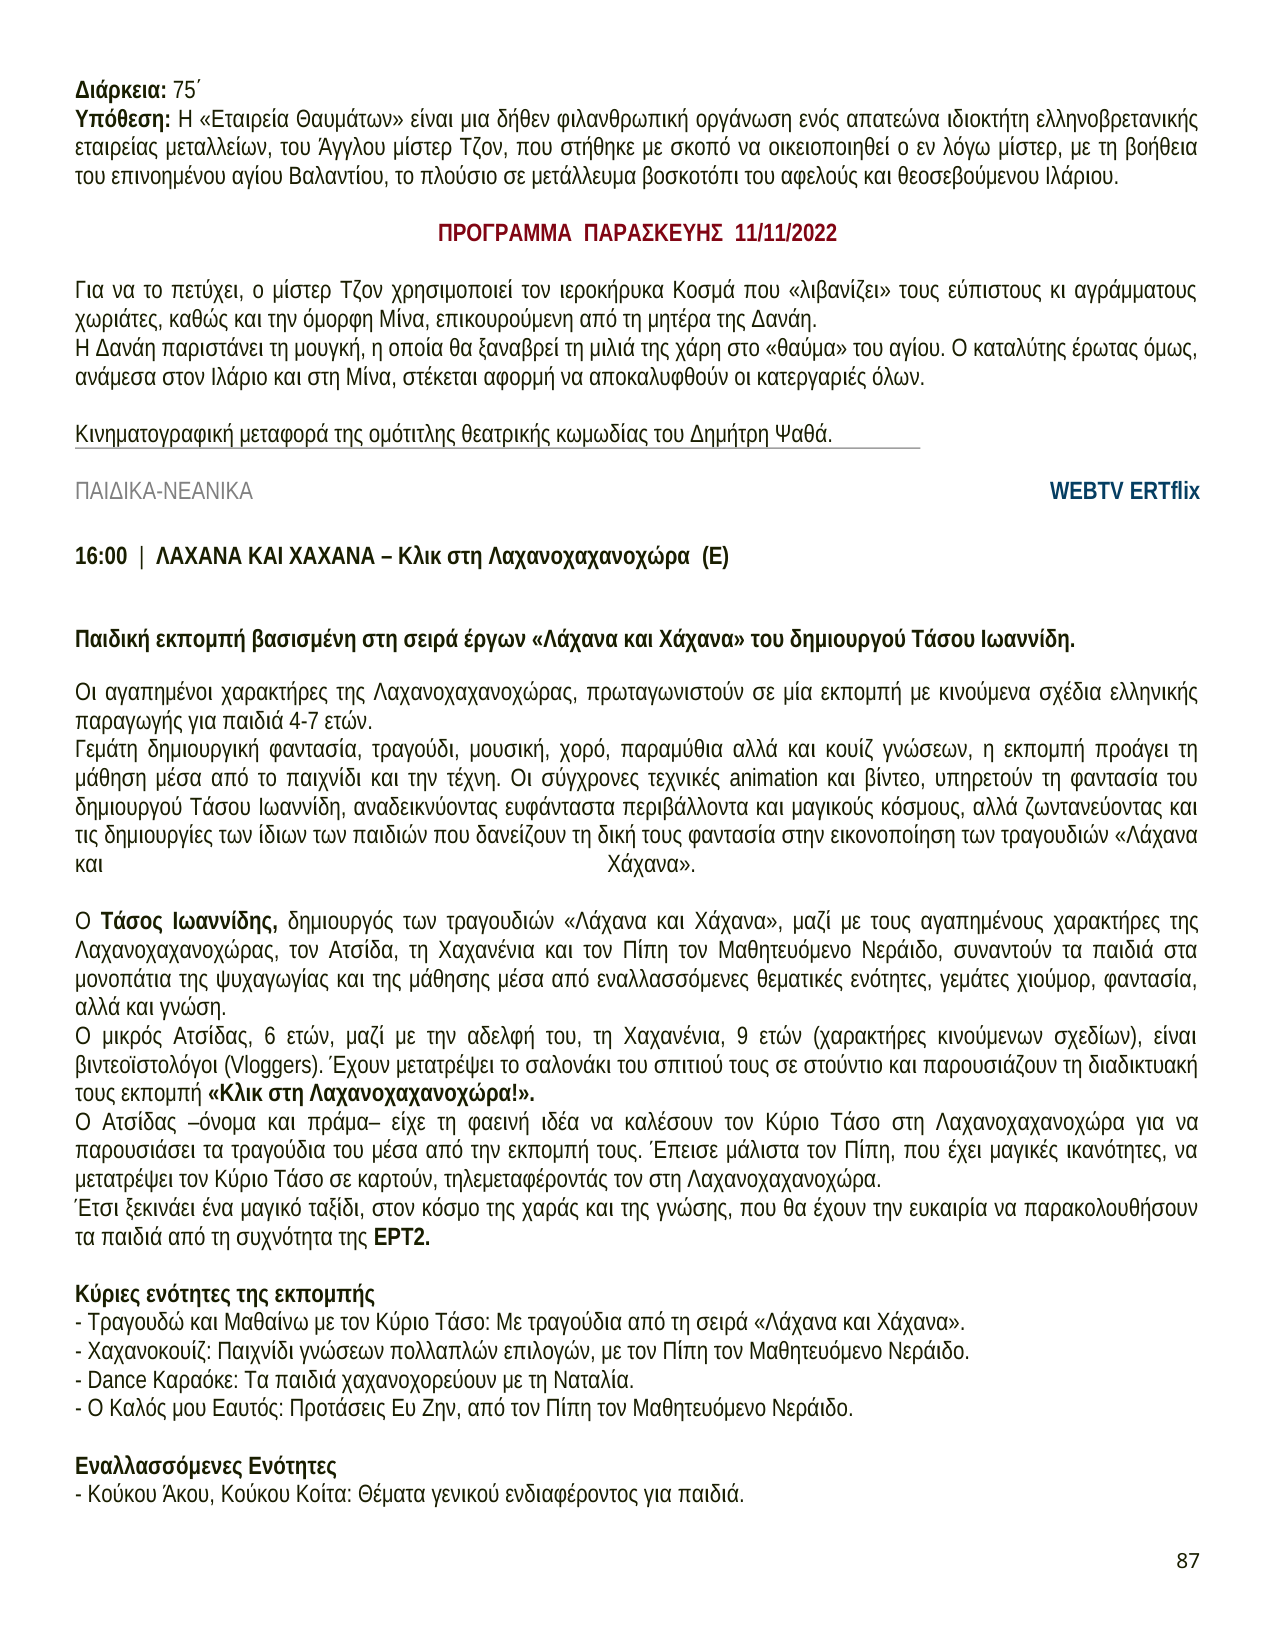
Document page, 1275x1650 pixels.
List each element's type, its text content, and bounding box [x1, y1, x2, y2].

text - Ο Καλός μου Εαυτός: Προτάσεις Ευ Ζην, από τον Πίπη τον Μαθητευόμενο Νεράιδο. [75, 1393, 1200, 1422]
text Παιδική εκπομπή βασισμένη στη σειρά έργων «Λάχανα και Χάχανα» του δημιουργού Τάσου Ιωαννίδη. [75, 595, 1200, 652]
text - Κούκου Άκου, Κούκου Κοίτα: Θέματα γενικού ενδιαφέροντος για παιδιά. [75, 1479, 1200, 1508]
text - Dance Καραόκε: Τα παιδιά χαχανοχορεύουν με τη Ναταλία. [75, 1365, 1200, 1393]
text - Χαχανοκουίζ: Παιχνίδι γνώσεων πολλαπλών επιλογών, με τον Πίπη τον Μαθητευόμενο Νεράιδο. [75, 1336, 1200, 1365]
text Διάρκεια: 75΄ [75, 75, 1200, 104]
table_header ΠΑΙΔΙΚΑ-NEANIKA [75, 476, 637, 505]
text Ο Ατσίδας –όνομα και πράμα– είχε τη φαεινή ιδέα να καλέσουν τον Κύριο Τάσο στη Λαχανοχαχανοχώρα για να παρουσιάσει τα τραγούδια του μέσα από την εκπομπή τους. Έπεισε μάλιστα τον Πίπη, που έχει μαγικές ικανότητες, να μετατρέψει τον Κύριο Τάσο σε καρτούν, τηλεμεταφέροντάς τον στη Λαχανοχαχανοχώρα. [75, 1107, 1200, 1193]
text Για να το πετύχει, ο μίστερ Τζον χρησιμοποιεί τον ιεροκήρυκα Κοσμά που «λιβανίζει» τους εύπιστους κι αγράμματους χωριάτες, καθώς και την όμορφη Μίνα, επικουρούμενη από τη μητέρα της Δανάη. [75, 276, 1200, 333]
text Υπόθεση: Η «Εταιρεία Θαυμάτων» είναι μια δήθεν φιλανθρωπική οργάνωση ενός απατεώνα ιδιοκτήτη ελληνοβρετανικής εταιρείας μεταλλείων, του Άγγλου μίστερ Τζον, που στήθηκε με σκοπό να οικειοποιηθεί ο εν λόγω μίστερ, με τη βοήθεια του επινοημένου αγίου Βαλαντίου, το πλούσιο σε μετάλλευμα βοσκοτόπι του αφελούς και θεοσεβούμενου Ιλάριου. [75, 104, 1200, 189]
text Έτσι ξεκινάει ένα μαγικό ταξίδι, στον κόσμο της χαράς και της γνώσης, που θα έχουν την ευκαιρία να παρακολουθήσουν τα παιδιά από τη συχνότητα της ΕΡΤ2. [75, 1193, 1200, 1250]
text Ο μικρός Ατσίδας, 6 ετών, μαζί με την αδελφή του, τη Χαχανένια, 9 ετών (χαρακτήρες κινούμενων σχεδίων), είναι βιντεοϊστολόγοι (Vloggers). Έχουν μετατρέψει το σαλονάκι του σπιτιού τους σε στούντιο και παρουσιάζουν τη διαδικτυακή τους εκπομπή «Κλικ στη Λαχανοχαχανοχώρα!». [75, 1021, 1200, 1107]
text Οι αγαπημένοι χαρακτήρες της Λαχανοχαχανοχώρας, πρωταγωνιστούν σε μία εκπομπή με κινούμενα σχέδια ελληνικής παραγωγής για παιδιά 4-7 ετών. [75, 677, 1200, 734]
text 16:00 | ΛΑΧΑΝΑ ΚΑΙ ΧΑΧΑΝΑ – Κλικ στη Λαχανοχαχανοχώρα (E) [75, 505, 1200, 570]
table_header WEBTV ERTflix [638, 476, 1200, 505]
text Κινηματογραφική μεταφορά της ομότιτλης θεατρικής κωμωδίας του Δημήτρη Ψαθά. [75, 419, 1200, 447]
text Γεμάτη δημιουργική φαντασία, τραγούδι, μουσική, χορό, παραμύθια αλλά και κουίζ γνώσεων, η εκπομπή προάγει τη μάθηση μέσα από το παιχνίδι και την τέχνη. Οι σύγχρονες τεχνικές animation και βίντεο, υπηρετούν τη φαντασία του δημιουργού Τάσου Ιωαννίδη, αναδεικνύοντας ευφάνταστα περιβάλλοντα και μαγικούς κόσμους, αλλά ζωντανεύοντας και τις δημιουργίες των ίδιων των παιδιών που δανείζουν τη δική τους φαντασία στην εικονοποίηση των τραγουδιών «Λάχανα και Χάχανα». Ο Τάσος Ιωαννίδης, δημιουργός των τραγουδιών «Λάχανα και Χάχανα», μαζί με τους αγαπημένους χαρακτήρες της Λαχανοχαχανοχώρας, τον Ατσίδα, τη Χαχανένια και τον Πίπη τον Μαθητευόμενο Νεράιδο, συναντούν τα παιδιά στα μονοπάτια της ψυχαγωγίας και της μάθησης μέσα από εναλλασσόμενες θεματικές ενότητες, γεμάτες χιούμορ, φαντασία, αλλά και γνώση. [75, 734, 1200, 1021]
text Η Δανάη παριστάνει τη μουγκή, η οποία θα ξαναβρεί τη μιλιά της χάρη στο «θαύμα» του αγίου. Ο καταλύτης έρωτας όμως, ανάμεσα στον Ιλάριο και στη Μίνα, στέκεται αφορμή να αποκαλυφθούν οι κατεργαριές όλων. [75, 333, 1200, 390]
text - Τραγουδώ και Μαθαίνω με τον Κύριο Τάσο: Με τραγούδια από τη σειρά «Λάχανα και Χάχανα». [75, 1307, 1200, 1336]
text Εναλλασσόμενες Ενότητες [75, 1451, 1200, 1479]
text Κύριες ενότητες της εκπομπής [75, 1279, 1200, 1307]
text ΠΡΟΓΡΑΜΜΑ ΠΑΡΑΣΚΕΥΗΣ 11/11/2022 [75, 218, 1200, 247]
